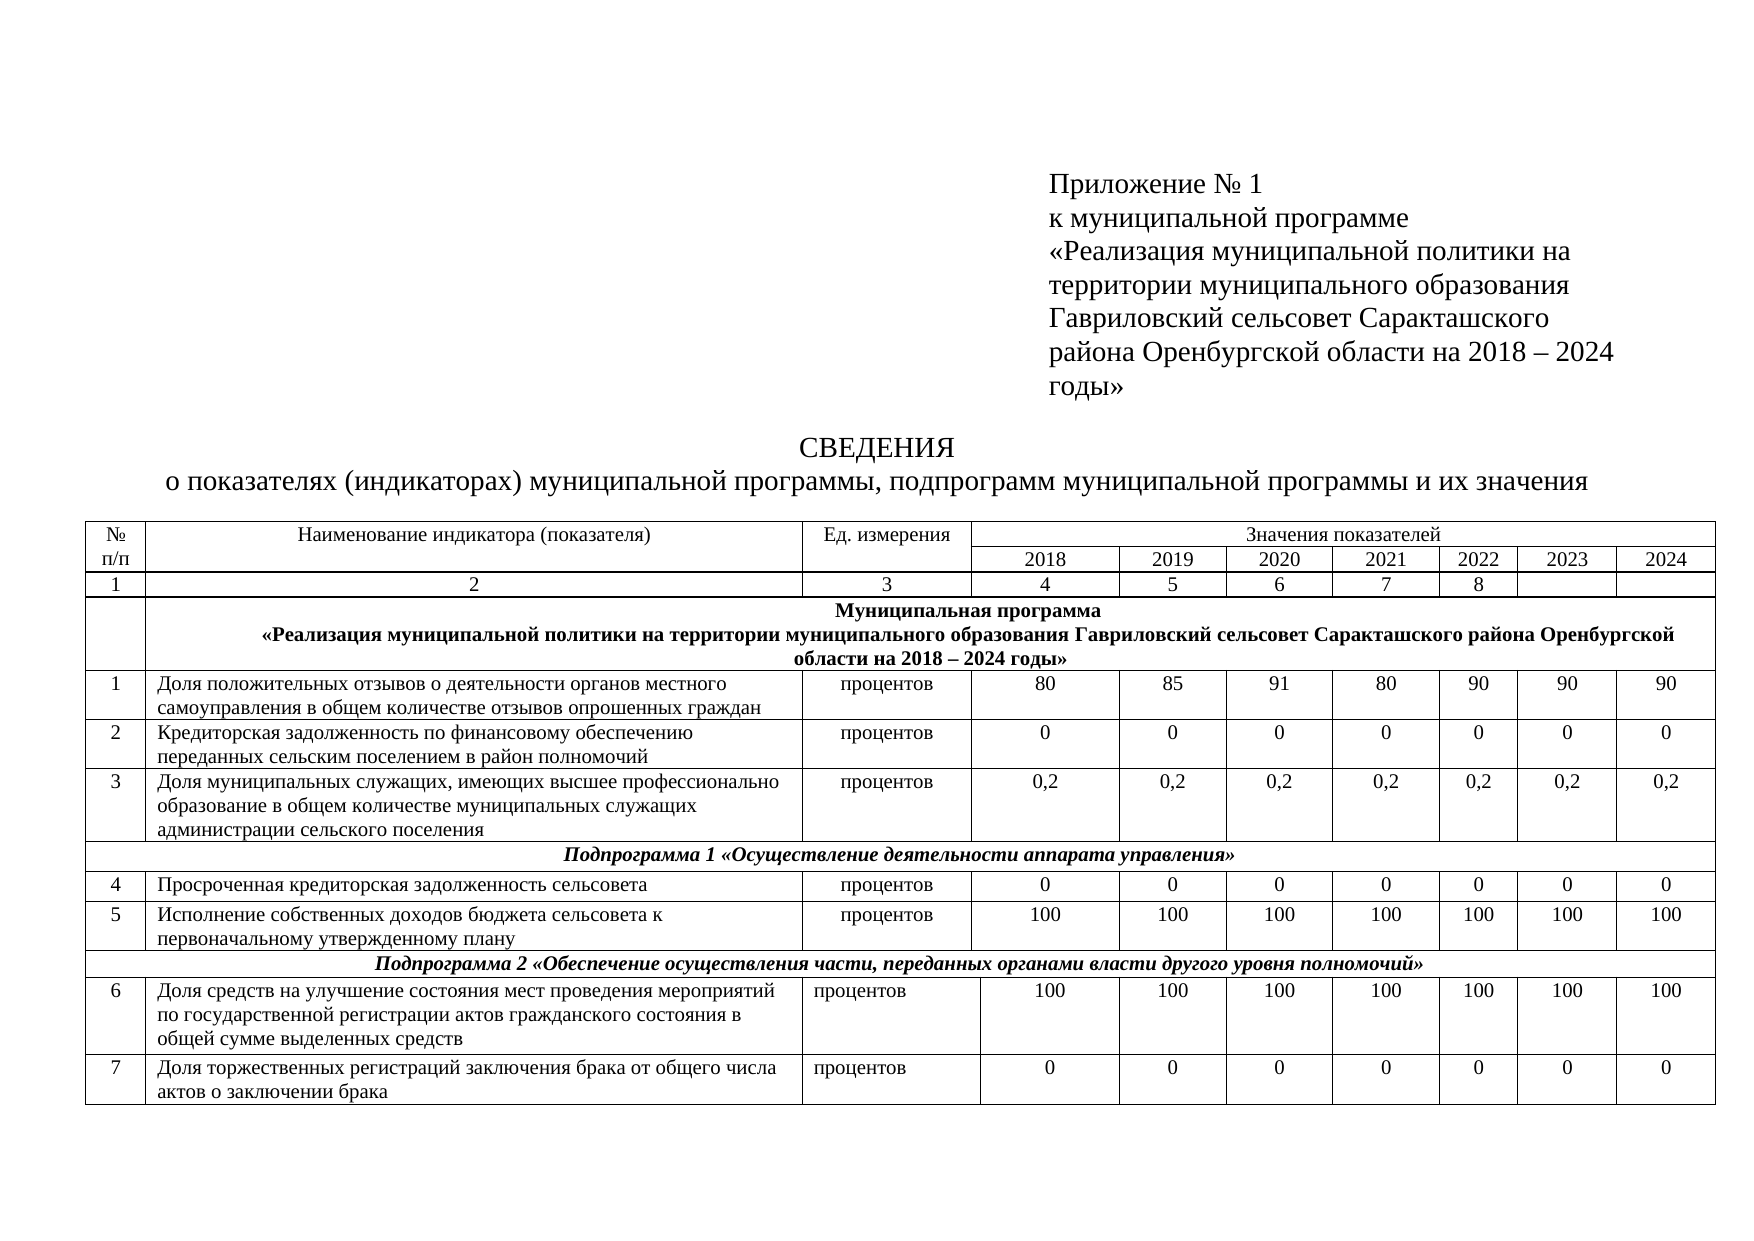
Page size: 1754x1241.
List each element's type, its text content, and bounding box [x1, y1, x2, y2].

table_header Значения показателей [972, 522, 1715, 546]
table_cell [1617, 573, 1715, 596]
table_cell 0 [1120, 872, 1226, 901]
table_cell 2023 [1518, 547, 1616, 571]
table_cell Доля муниципальных служащих, имеющих высшее профессионально образование в общем количестве муниципальных служащих администрации сельского поселения [146, 769, 802, 841]
table_cell 5 [1120, 573, 1226, 596]
text Приложение № 1 [1048, 166, 1636, 200]
table_cell Муниципальная программа «Реализация муниципальной политики на территории муниципального образования Гавриловский сельсовет Саракташского района Оренбургской области на 2018 – 2024 годы» [146, 598, 1715, 670]
table_cell 90 [1440, 671, 1517, 719]
table_cell 80 [1333, 671, 1439, 719]
table_cell 6 [1227, 573, 1332, 596]
table_cell 4 [972, 573, 1119, 596]
table_cell 100 [972, 902, 1119, 950]
table_cell Исполнение собственных доходов бюджета сельсовета к первоначальному утвержденному плану [146, 902, 802, 950]
table_cell 0,2 [972, 769, 1119, 841]
table_cell процентов [803, 720, 971, 768]
table_cell 0,2 [1120, 769, 1226, 841]
table_cell 4 [86, 872, 145, 901]
table_cell процентов [803, 902, 971, 950]
table_cell 2021 [1333, 547, 1439, 571]
table_cell 0 [1617, 872, 1715, 901]
table_cell [1518, 573, 1616, 596]
table_cell 100 [1227, 902, 1332, 950]
table_cell 0 [1227, 872, 1332, 901]
table_cell 0 [1518, 1055, 1616, 1103]
table_cell 100 [1617, 978, 1715, 1054]
table_cell Подпрограмма 2 «Обеспечение осуществления части, переданных органами власти другого уровня полномочий» [86, 951, 1715, 977]
table_cell 0 [1440, 872, 1517, 901]
table_cell Кредиторская задолженность по финансовому обеспечению переданных сельским поселением в район полномочий [146, 720, 802, 768]
table_cell 100 [1333, 978, 1439, 1054]
table_cell 0 [1120, 720, 1226, 768]
table_cell процентов [803, 1055, 980, 1103]
table_cell процентов [803, 978, 980, 1054]
table_cell 6 [86, 978, 145, 1054]
table_cell 90 [1518, 671, 1616, 719]
table_cell 2 [146, 573, 802, 596]
table_cell 91 [1227, 671, 1332, 719]
table_cell 0,2 [1227, 769, 1332, 841]
table_cell Подпрограмма 1 «Осуществление деятельности аппарата управления» [86, 842, 1715, 871]
table_cell 8 [1440, 573, 1517, 596]
table_cell 100 [1440, 978, 1517, 1054]
text «Реализация муниципальной политики на территории муниципального образования Гавриловский сельсовет Саракташского района Оренбургской области на 2018 – 2024 годы» [1048, 233, 1636, 401]
table_cell Доля средств на улучшение состояния мест проведения мероприятий по государственной регистрации актов гражданского состояния в общей сумме выделенных средств [146, 978, 802, 1054]
table_cell 100 [1227, 978, 1332, 1054]
table_cell 1 [86, 671, 145, 719]
table_cell 3 [803, 573, 971, 596]
table_cell 0 [1227, 1055, 1332, 1103]
table_cell 7 [1333, 573, 1439, 596]
table_cell 0 [1440, 1055, 1517, 1103]
text о показателях (индикаторах) муниципальной программы, подпрограмм муниципальной программы и их значения [118, 463, 1636, 497]
text СВЕДЕНИЯ [118, 430, 1636, 463]
table_cell 0 [1333, 872, 1439, 901]
table_cell 80 [972, 671, 1119, 719]
table_cell [86, 598, 145, 670]
table_cell 0 [972, 720, 1119, 768]
table_cell 0 [1227, 720, 1332, 768]
table_cell 0,2 [1617, 769, 1715, 841]
table_cell 0 [1617, 1055, 1715, 1103]
table_header № п/п [86, 522, 145, 571]
table_cell 1 [86, 573, 145, 596]
table_cell процентов [803, 671, 971, 719]
table_cell 100 [1518, 978, 1616, 1054]
table_cell 100 [1617, 902, 1715, 950]
table_cell 100 [1440, 902, 1517, 950]
table_cell Доля торжественных регистраций заключения брака от общего числа актов о заключении брака [146, 1055, 802, 1103]
table_cell 0,2 [1440, 769, 1517, 841]
table_cell 5 [86, 902, 145, 950]
table_cell 2018 [972, 547, 1119, 571]
table_cell 0 [1518, 720, 1616, 768]
table_cell 2 [86, 720, 145, 768]
table_header Наименование индикатора (показателя) [146, 522, 802, 571]
table_cell процентов [803, 769, 971, 841]
table_cell 100 [981, 978, 1119, 1054]
table_cell 0 [1120, 1055, 1226, 1103]
table_cell 100 [1518, 902, 1616, 950]
table_cell 100 [1120, 978, 1226, 1054]
table_cell 0,2 [1333, 769, 1439, 841]
table_cell 0,2 [1518, 769, 1616, 841]
table_cell 0 [981, 1055, 1119, 1103]
table_cell 2019 [1120, 547, 1226, 571]
table_cell 7 [86, 1055, 145, 1103]
table_cell процентов [803, 872, 971, 901]
table_cell 0 [1333, 720, 1439, 768]
table_header Ед. измерения [803, 522, 971, 571]
table_cell 3 [86, 769, 145, 841]
table_cell Доля положительных отзывов о деятельности органов местного самоуправления в общем количестве отзывов опрошенных граждан [146, 671, 802, 719]
table_cell 0 [1333, 1055, 1439, 1103]
table_cell 2020 [1227, 547, 1332, 571]
table_cell 100 [1333, 902, 1439, 950]
table_cell 0 [972, 872, 1119, 901]
text к муниципальной программе [1048, 200, 1636, 233]
table_cell 2022 [1440, 547, 1517, 571]
table_cell Просроченная кредиторская задолженность сельсовета [146, 872, 802, 901]
table_cell 90 [1617, 671, 1715, 719]
table_cell 85 [1120, 671, 1226, 719]
table_cell 0 [1440, 720, 1517, 768]
table_cell 100 [1120, 902, 1226, 950]
table_cell 0 [1518, 872, 1616, 901]
table_cell 2024 [1617, 547, 1715, 571]
table_cell 0 [1617, 720, 1715, 768]
